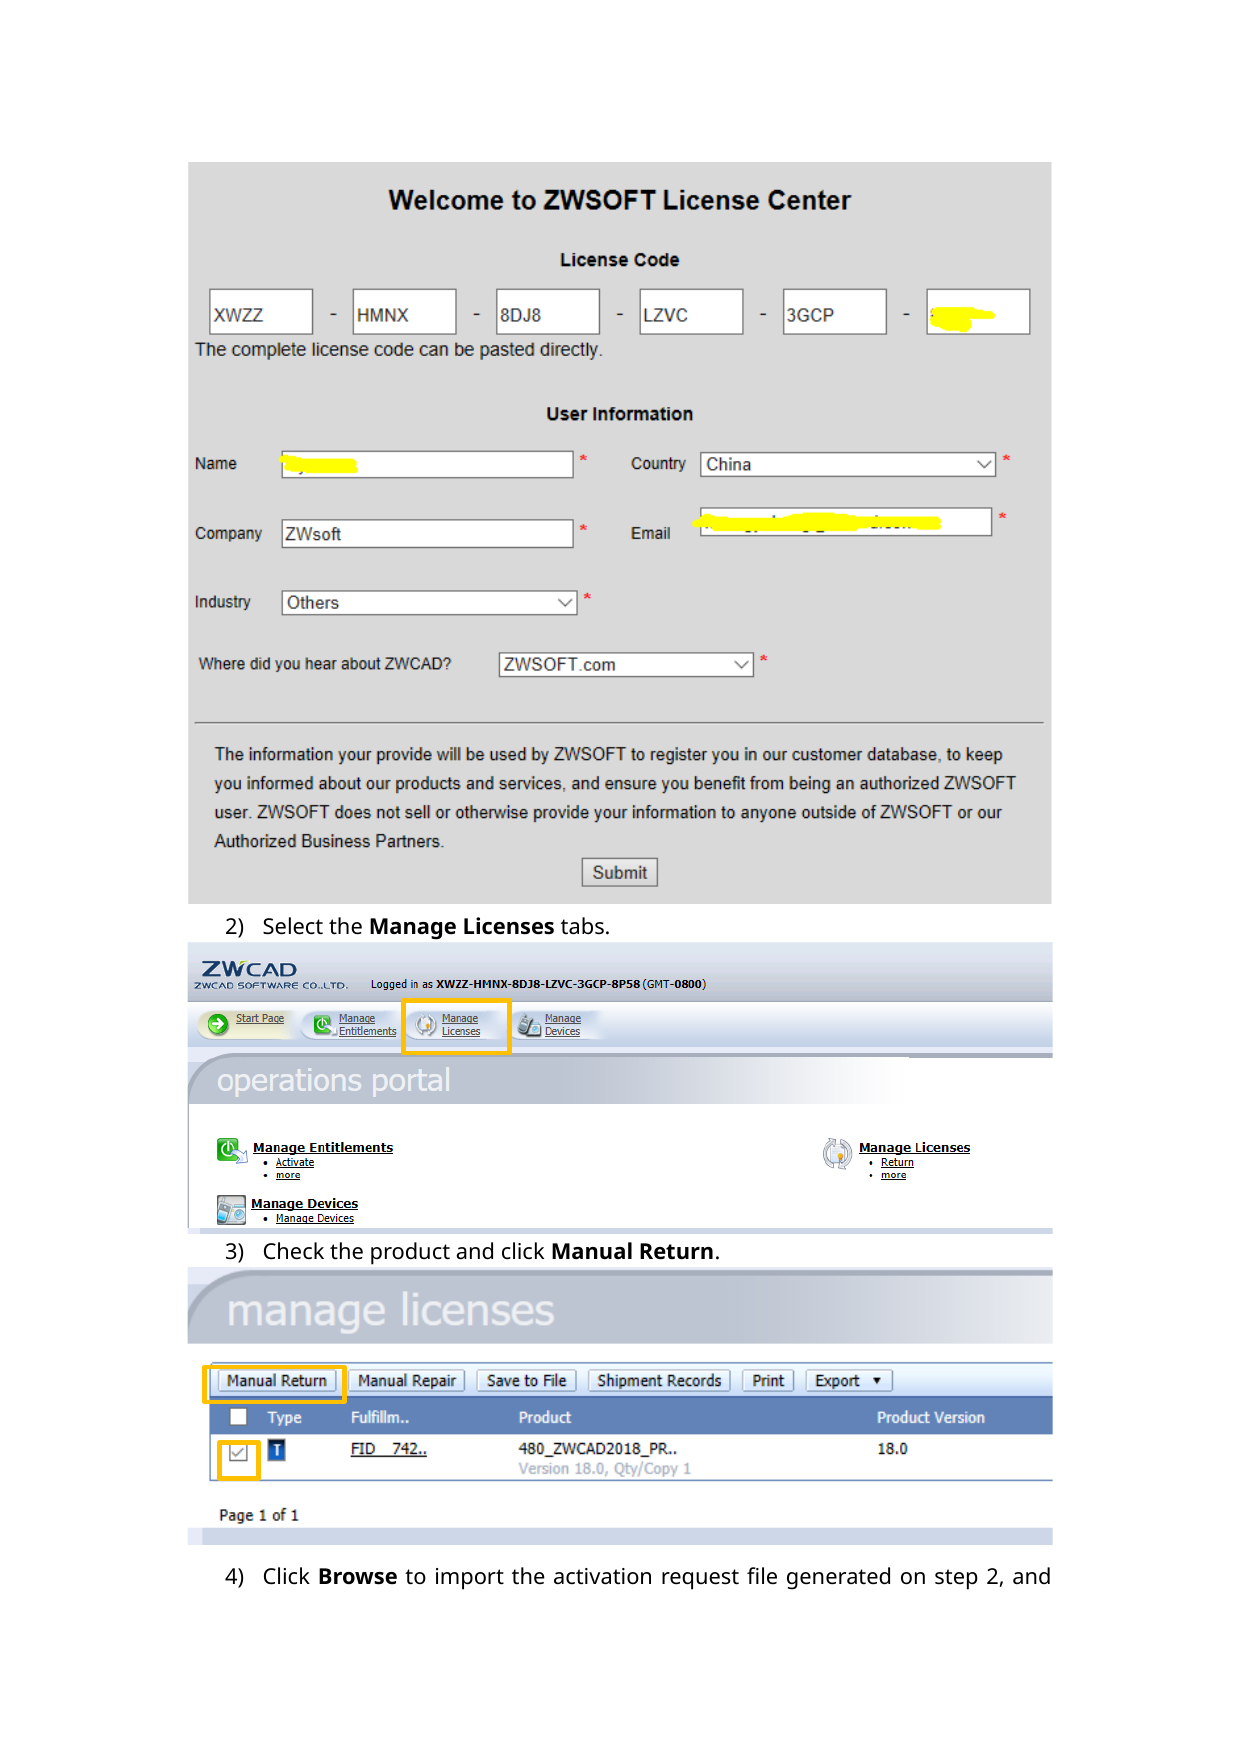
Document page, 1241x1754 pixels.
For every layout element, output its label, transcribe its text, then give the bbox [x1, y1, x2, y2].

picture [187, 162, 1053, 904]
list Select the Manage Licenses tabs. [225, 909, 1053, 942]
picture [187, 1267, 1053, 1545]
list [225, 1559, 1053, 1592]
picture [187, 942, 1053, 1234]
list Check the product and click Manual Return. [225, 1234, 1053, 1267]
